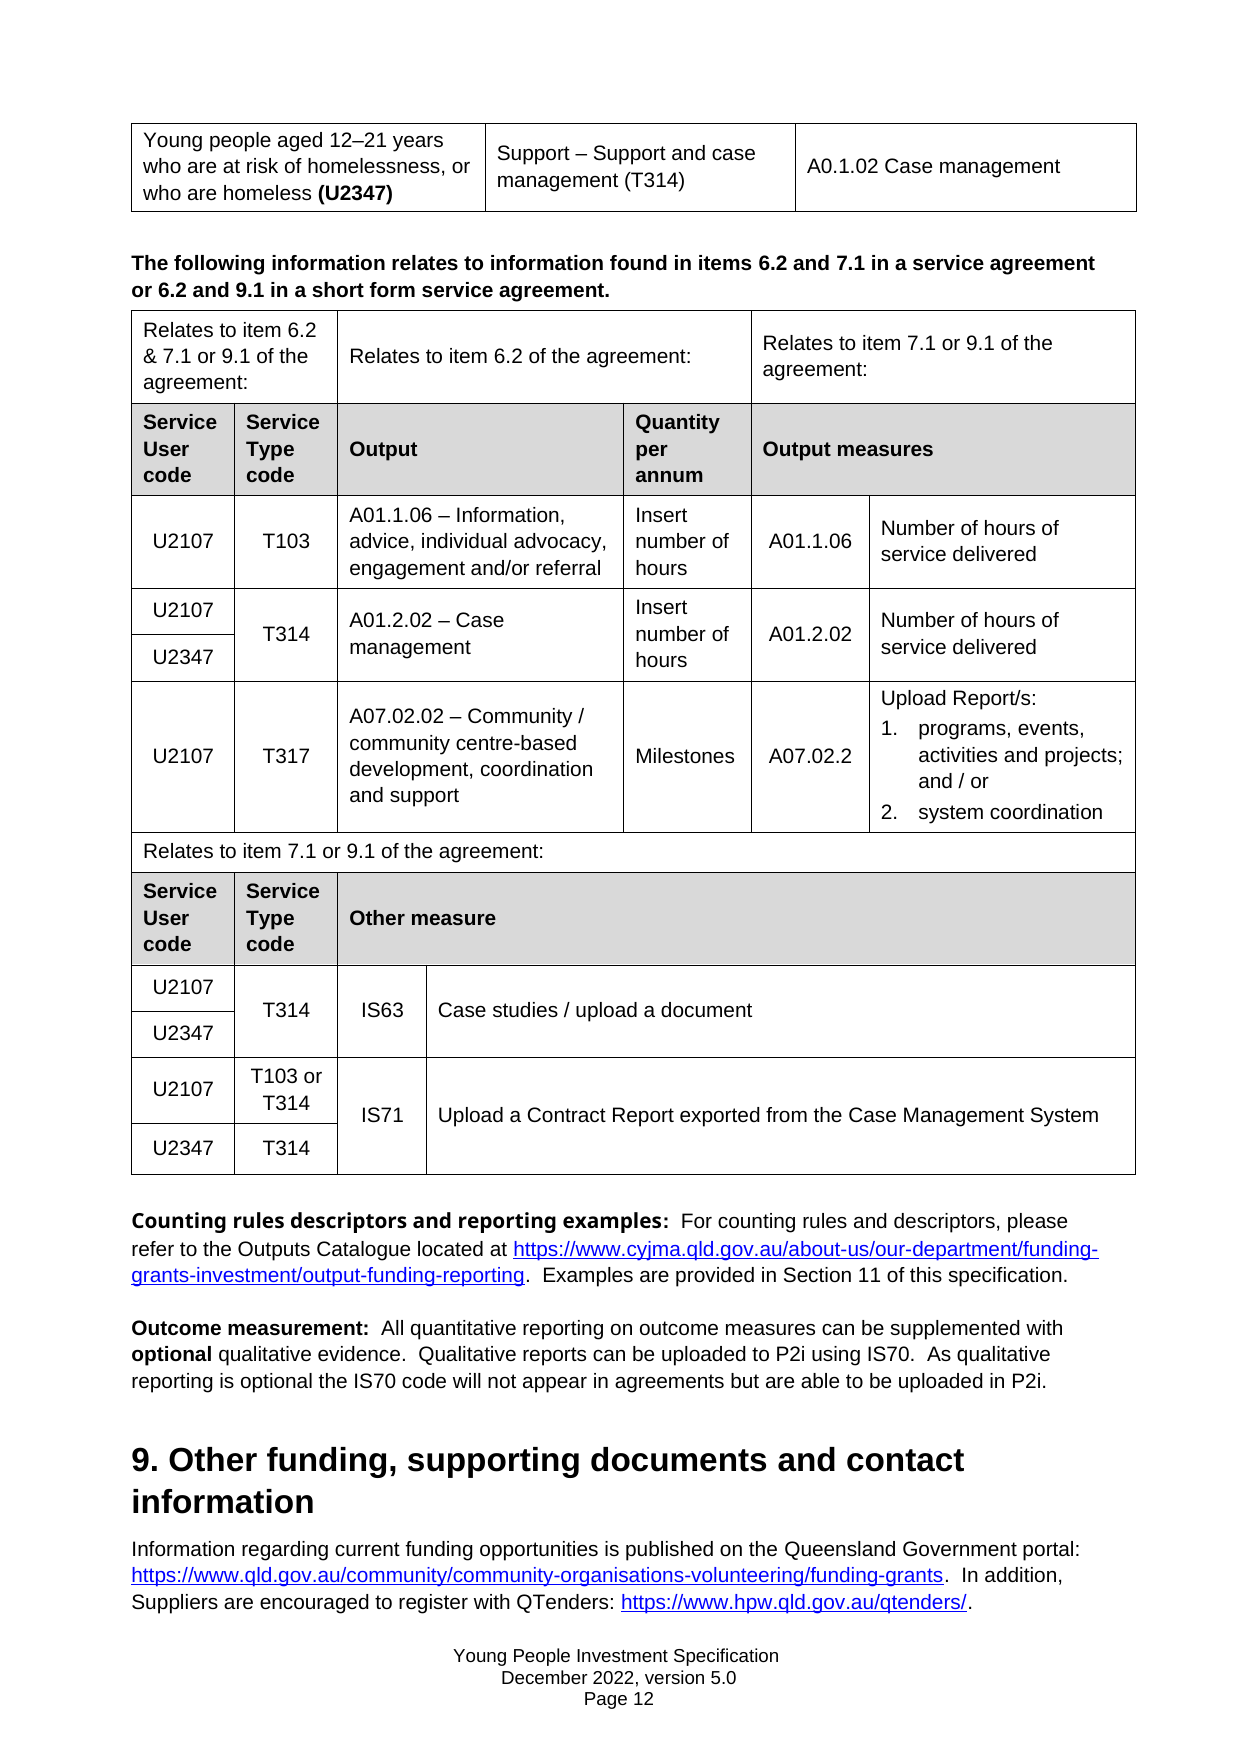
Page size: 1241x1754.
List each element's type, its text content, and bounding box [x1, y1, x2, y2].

table_cell T103 or T314 [235, 1058, 337, 1123]
table_cell Number of hours of service delivered [870, 589, 1135, 681]
table_cell T314 [235, 1124, 337, 1174]
table_cell U2107 [132, 1058, 234, 1123]
table_cell Insert number of hours [624, 589, 751, 681]
table_cell Service User code [132, 873, 234, 964]
table_cell IS63 [338, 966, 426, 1057]
table_cell Other measure [338, 873, 1135, 964]
table_cell Output measures [752, 404, 1135, 495]
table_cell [486, 124, 795, 211]
table_cell IS71 [338, 1058, 426, 1174]
text The following information relates to information found in items 6.2 and 7.1 in a service agreement or 6.2 and 9.1 in a short form service agreement. [131, 251, 1106, 301]
table_cell U2107 [132, 589, 234, 634]
table_cell A07.02.2 [752, 682, 869, 832]
table_cell Milestones [624, 682, 751, 832]
table_cell T103 [235, 496, 337, 588]
table_cell A01.2.02 – Case management [338, 589, 623, 681]
table_cell Service User code [132, 404, 234, 495]
table_cell A01.1.06 – Information, advice, individual advocacy, engagement and/or referral [338, 496, 623, 588]
table_cell Upload Report/s: programs, events, activities and projects; and / or system coordination [870, 682, 1135, 832]
table_cell U2107 [132, 496, 234, 588]
table_cell Number of hours of service delivered [870, 496, 1135, 588]
table_cell U2347 [132, 1124, 234, 1174]
table_cell A01.2.02 [752, 589, 869, 681]
table_cell Insert number of hours [624, 496, 751, 588]
table_cell U2347 [132, 1012, 234, 1057]
table_cell Service Type code [235, 873, 337, 964]
table_cell Upload a Contract Report exported from the Case Management System [427, 1058, 1135, 1174]
table_cell Quantity per annum [624, 404, 751, 495]
table_cell T314 [235, 589, 337, 681]
text Counting rules descriptors and reporting examples: For counting rules and descriptors, please refer to the Outputs Catalogue located at https://www.cyjma.qld.gov.au/about-us/our-department/funding-grants-investment/output-funding-reporting. Examples are provided in Section 11 of this specification. [131, 1206, 1106, 1287]
text Outcome measurement: All quantitative reporting on outcome measures can be supplemented with optional qualitative evidence. Qualitative reports can be uploaded to P2i using IS70. As qualitative reporting is optional the IS70 code will not appear in agreements but are able to be uploaded in P2i. [131, 1316, 1106, 1392]
table_header Relates to item 7.1 or 9.1 of the agreement: [752, 311, 1135, 403]
table_cell Young people aged 12–21 years who are at risk of homelessness, or who are homeless (U2347) [132, 124, 485, 211]
text 9. Other funding, supporting documents and contact information [131, 1440, 1106, 1521]
table_cell T317 [235, 682, 337, 832]
text Information regarding current funding opportunities is published on the Queensland Government portal: https://www.qld.gov.au/community/community-organisations-volunteering/funding-grants. In addition, Suppliers are encouraged to register with QTenders: https://www.hpw.qld.gov.au/qtenders/. [131, 1537, 1106, 1613]
table_cell U2107 [132, 966, 234, 1011]
table_header Relates to item 6.2 & 7.1 or 9.1 of the agreement: [132, 311, 337, 403]
table_cell Output [338, 404, 623, 495]
table_header Relates to item 6.2 of the agreement: [338, 311, 751, 403]
table_cell Case studies / upload a document [427, 966, 1135, 1057]
table_cell Service Type code [235, 404, 337, 495]
table_cell U2347 [132, 635, 234, 681]
table_cell A0.1.02 Case management [796, 124, 1136, 211]
table_cell U2107 [132, 682, 234, 832]
table_cell A07.02.02 – Community / community centre-based development, coordination and support [338, 682, 623, 832]
table_cell Relates to item 7.1 or 9.1 of the agreement: [132, 833, 1135, 872]
table_cell A01.1.06 [752, 496, 869, 588]
table_cell T314 [235, 966, 337, 1057]
